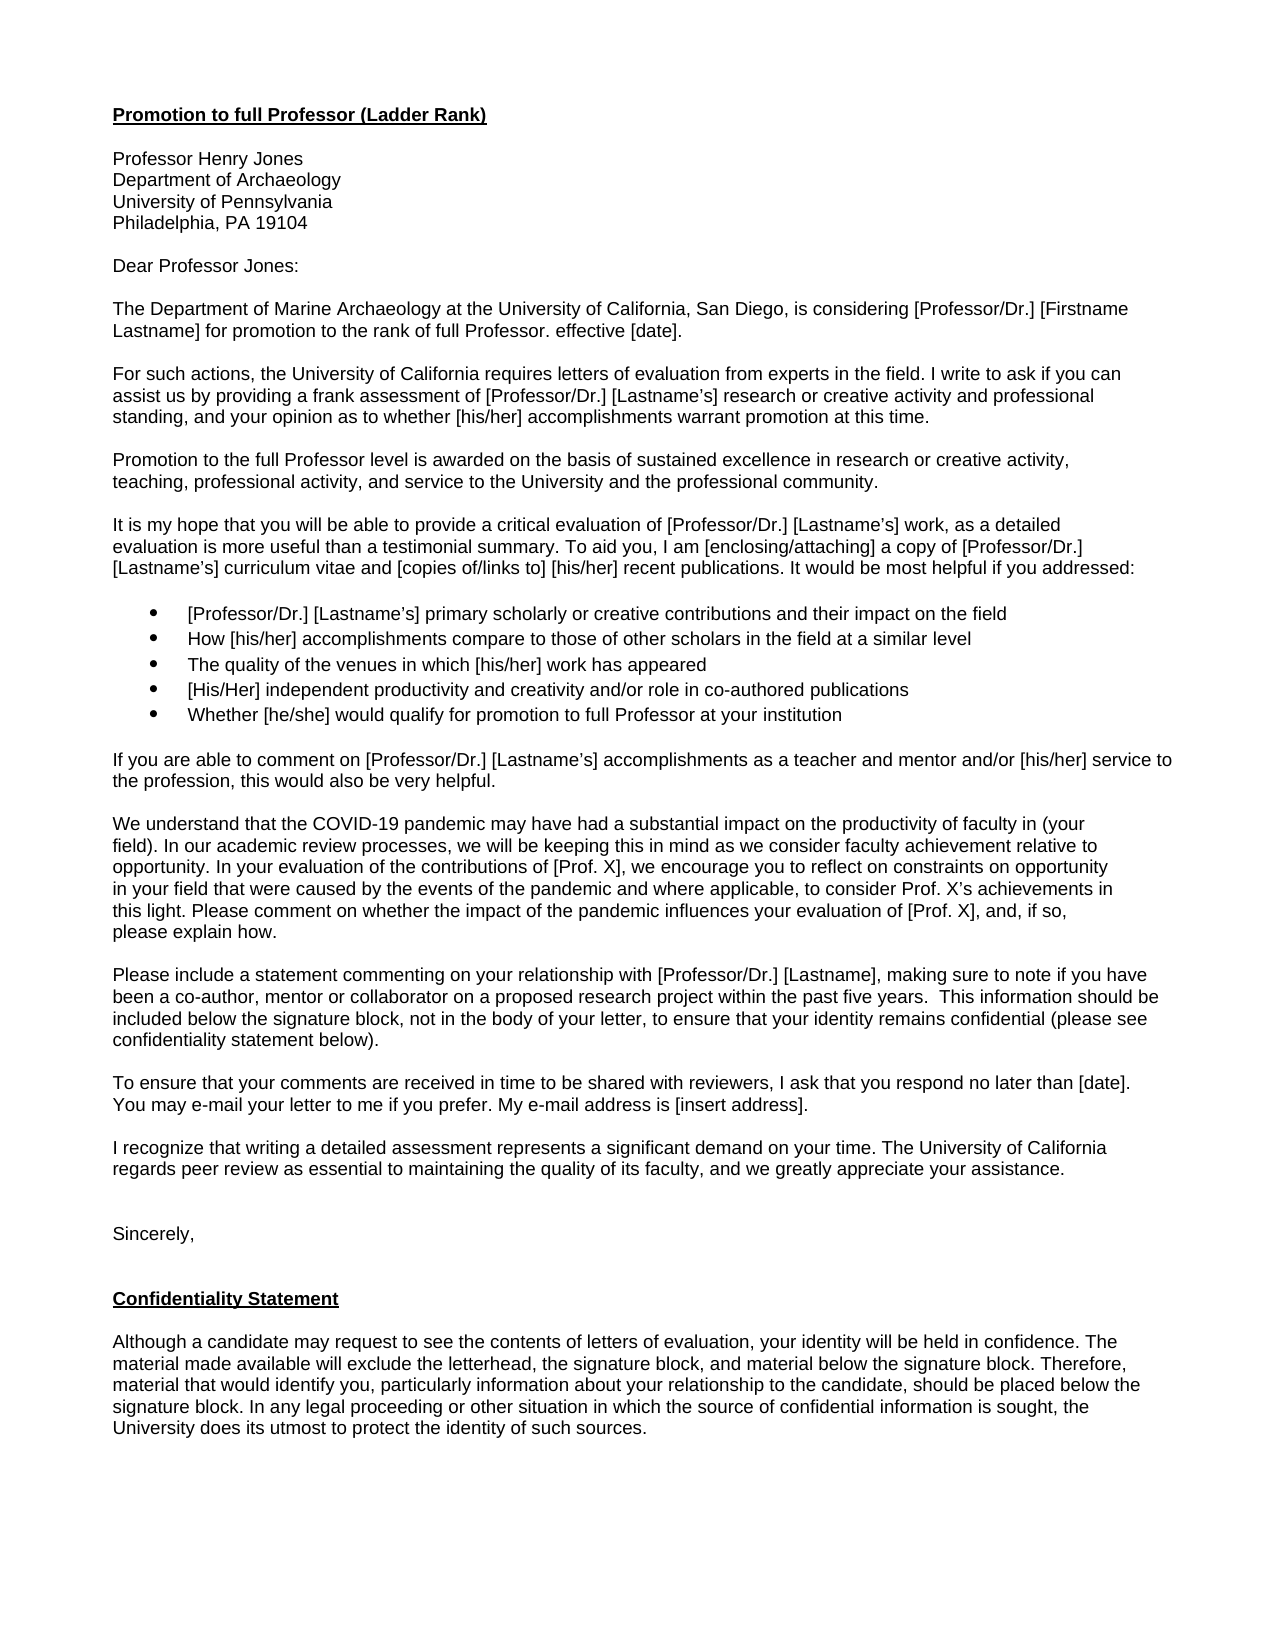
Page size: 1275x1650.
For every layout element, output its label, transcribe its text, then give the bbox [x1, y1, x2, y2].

text Professor Henry Jones Department of Archaeology University of Pennsylvania Philadelphia, PA 19104 [112, 147, 368, 233]
list [His/Her] independent productivity and creativity and/or role in co-authored publications [150, 676, 1173, 702]
text Promotion to the full Professor level is awarded on the basis of sustained excellence in research or creative activity, teaching, professional activity, and service to the University and the professional community. [112, 449, 1102, 492]
subtitle Promotion to full Professor (Ladder Rank) [112, 104, 1173, 126]
text Please include a statement commenting on your relationship with [Professor/Dr.] [Lastname], making sure to note if you have been a co-author, mentor or collaborator on a proposed research project within the past five years. This information should be included below the signature block, not in the body of your letter, to ensure that your identity remains confidential (please see confidentiality statement below). [112, 964, 1162, 1050]
text We understand that the COVID-19 pandemic may have had a substantial impact on the productivity of faculty in (your field). In our academic review processes, we will be keeping this in mind as we consider faculty achievement relative to opportunity. In your evaluation of the contributions of [Prof. X], we encourage you to reflect on constraints on opportunity in your field that were caused by the events of the pandemic and where applicable, to consider Prof. X’s achievements in this light. Please comment on whether the impact of the pandemic influences your evaluation of [Prof. X], and, if so, please explain how. [112, 813, 1115, 943]
text Although a candidate may request to see the contents of letters of evaluation, your identity will be held in confidence. The material made available will exclude the letterhead, the signature block, and material below the signature block. Therefore, material that would identify you, particularly information about your relationship to the candidate, should be placed below the signature block. In any legal proceeding or other situation in which the source of confidential information is sought, the University does its utmost to protect the identity of such sources. [112, 1331, 1173, 1438]
text The Department of Marine Archaeology at the University of California, San Diego, is considering [Professor/Dr.] [Firstname Lastname] for promotion to the rank of full Professor. effective [date]. [112, 298, 1139, 341]
subtitle Confidentiality Statement [112, 1288, 1173, 1309]
list Whether [he/she] would qualify for promotion to full Professor at your institution [150, 702, 1173, 727]
text It is my hope that you will be able to provide a critical evaluation of [Professor/Dr.] [Lastname’s] work, as a detailed evaluation is more useful than a testimonial summary. To aid you, I am [enclosing/attaching] a copy of [Professor/Dr.] [Lastname’s] curriculum vitae and [copies of/links to] [his/her] recent publications. It would be most helpful if you addressed: [112, 514, 1139, 578]
list [Professor/Dr.] [Lastname’s] primary scholarly or creative contributions and their impact on the field [150, 600, 1173, 626]
list The quality of the venues in which [his/her] work has appeared [150, 651, 1173, 676]
text If you are able to comment on [Professor/Dr.] [Lastname’s] accomplishments as a teacher and mentor and/or [his/her] service to the profession, this would also be very helpful. [112, 748, 1173, 792]
text Dear Professor Jones: [112, 255, 1173, 277]
text Sincerely, [112, 1223, 1173, 1244]
text To ensure that your comments are received in time to be shared with reviewers, I ask that you respond no later than [date]. You may e-mail your letter to me if you prefer. My e-mail address is [insert address]. [112, 1072, 1136, 1115]
list How [his/her] accomplishments compare to those of other scholars in the field at a similar level [150, 626, 1173, 651]
text I recognize that writing a detailed assessment represents a significant demand on your time. The University of California regards peer review as essential to maintaining the quality of its faculty, and we greatly appreciate your assistance. [112, 1137, 1173, 1180]
text For such actions, the University of California requires letters of evaluation from experts in the field. I write to ask if you can assist us by providing a frank assessment of [Professor/Dr.] [Lastname’s] research or creative activity and professional standing, and your opinion as to whether [his/her] accomplishments warrant promotion at this time. [112, 363, 1159, 428]
